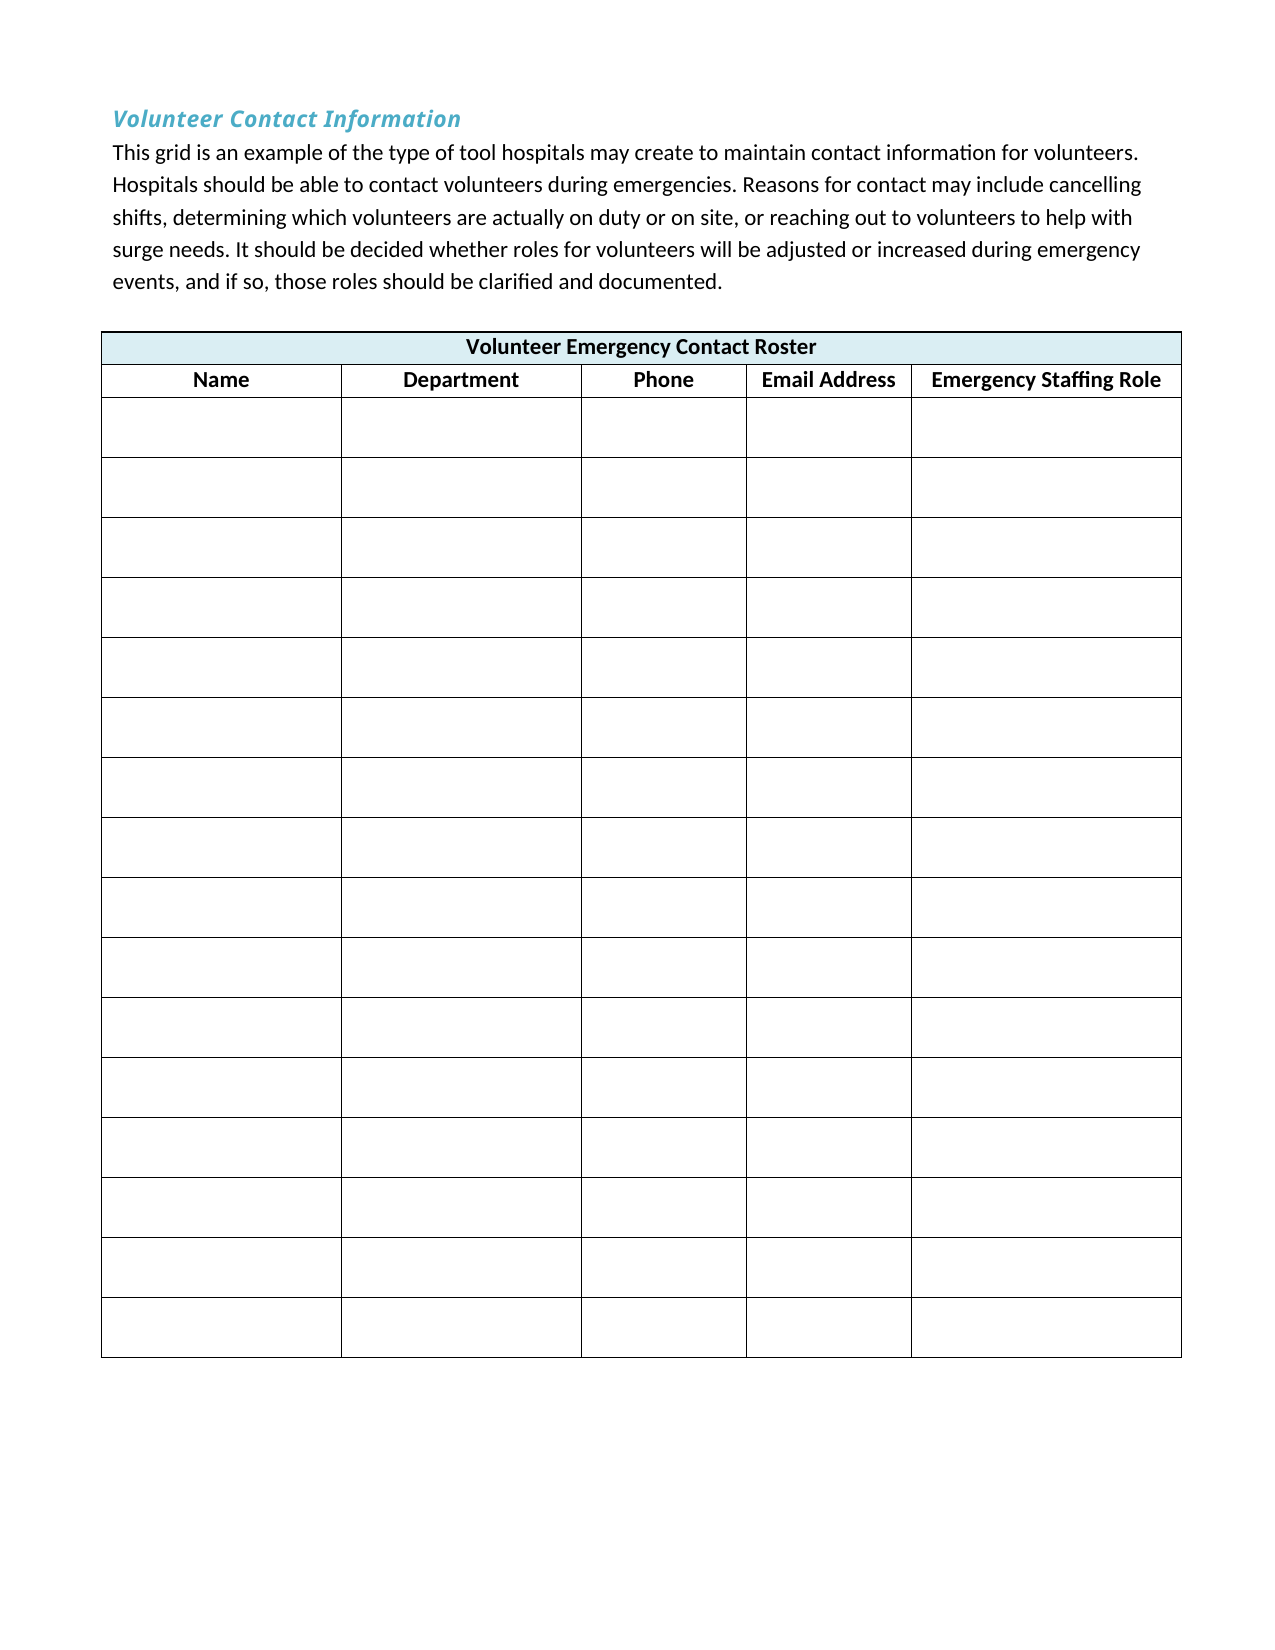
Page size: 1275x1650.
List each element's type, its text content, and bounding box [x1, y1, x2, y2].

table_cell [102, 578, 341, 637]
table_cell [102, 998, 341, 1057]
table_cell [747, 1298, 911, 1357]
table_cell [912, 878, 1181, 937]
table_cell [747, 578, 911, 637]
table_cell Department [342, 365, 581, 397]
table_cell [912, 698, 1181, 757]
table_header Volunteer Emergency Contact Roster [102, 333, 1181, 364]
table_cell [747, 398, 911, 457]
table_cell [747, 1058, 911, 1117]
table_cell [102, 818, 341, 877]
table_cell [102, 638, 341, 697]
table_cell [747, 758, 911, 817]
subtitle Volunteer Contact Information [112, 103, 1162, 134]
table_cell [582, 458, 746, 517]
table_cell [912, 638, 1181, 697]
table_cell [102, 878, 341, 937]
table_cell [912, 998, 1181, 1057]
table_cell [582, 1298, 746, 1357]
table_cell [582, 518, 746, 577]
table_cell [747, 518, 911, 577]
table_cell [342, 1058, 581, 1117]
table_cell [342, 878, 581, 937]
table_cell [582, 398, 746, 457]
table_cell [747, 1178, 911, 1237]
table_cell [342, 1298, 581, 1357]
table_cell Email Address [747, 365, 911, 397]
table_cell [912, 1298, 1181, 1357]
table_cell [582, 818, 746, 877]
table_cell [342, 458, 581, 517]
table_cell [582, 1058, 746, 1117]
table_cell [912, 518, 1181, 577]
table_cell Emergency Staffing Role [912, 365, 1181, 397]
table_cell [342, 938, 581, 997]
table_cell [747, 938, 911, 997]
table_cell [912, 1118, 1181, 1177]
table_cell Name [102, 365, 341, 397]
table_cell [582, 578, 746, 637]
table_cell [747, 878, 911, 937]
table_cell [342, 758, 581, 817]
table_cell [747, 818, 911, 877]
table_cell [102, 398, 341, 457]
table_cell [582, 1178, 746, 1237]
table_cell [912, 758, 1181, 817]
table_cell [912, 578, 1181, 637]
table_cell [342, 638, 581, 697]
table_cell Phone [582, 365, 746, 397]
table_cell [582, 878, 746, 937]
table_cell [582, 998, 746, 1057]
table_cell [582, 938, 746, 997]
table_cell [102, 518, 341, 577]
table_cell [102, 938, 341, 997]
table_cell [912, 458, 1181, 517]
table_cell [747, 698, 911, 757]
table_cell [912, 938, 1181, 997]
table_cell [747, 998, 911, 1057]
table_cell [342, 398, 581, 457]
table_cell [342, 818, 581, 877]
table_cell [342, 1118, 581, 1177]
table_cell [912, 818, 1181, 877]
table_cell [102, 758, 341, 817]
table_cell [102, 458, 341, 517]
table_cell [747, 458, 911, 517]
text This grid is an example of the type of tool hospitals may create to maintain contact information for volunteers. Hospitals should be able to contact volunteers during emergencies. Reasons for contact may include cancelling shifts, determining which volunteers are actually on duty or on site, or reaching out to volunteers to help with surge needs. It should be decided whether roles for volunteers will be adjusted or increased during emergency events, and if so, those roles should be clarified and documented. [112, 138, 1162, 295]
table_cell [342, 1178, 581, 1237]
table_cell [582, 698, 746, 757]
table_cell [342, 1238, 581, 1297]
table_cell [912, 1178, 1181, 1237]
table_cell [342, 578, 581, 637]
table_cell [342, 518, 581, 577]
table_cell [582, 1118, 746, 1177]
table_cell [747, 1118, 911, 1177]
table_cell [102, 1178, 341, 1237]
table_cell [102, 1058, 341, 1117]
table_cell [342, 998, 581, 1057]
table_cell [912, 398, 1181, 457]
table_cell [342, 698, 581, 757]
table_cell [582, 758, 746, 817]
table_cell [102, 1118, 341, 1177]
table_cell [747, 638, 911, 697]
table_cell [912, 1058, 1181, 1117]
table_cell [912, 1238, 1181, 1297]
table_cell [102, 1238, 341, 1297]
table_cell [582, 1238, 746, 1297]
table_cell [102, 698, 341, 757]
table_cell [747, 1238, 911, 1297]
table_cell [102, 1298, 341, 1357]
table_cell [582, 638, 746, 697]
